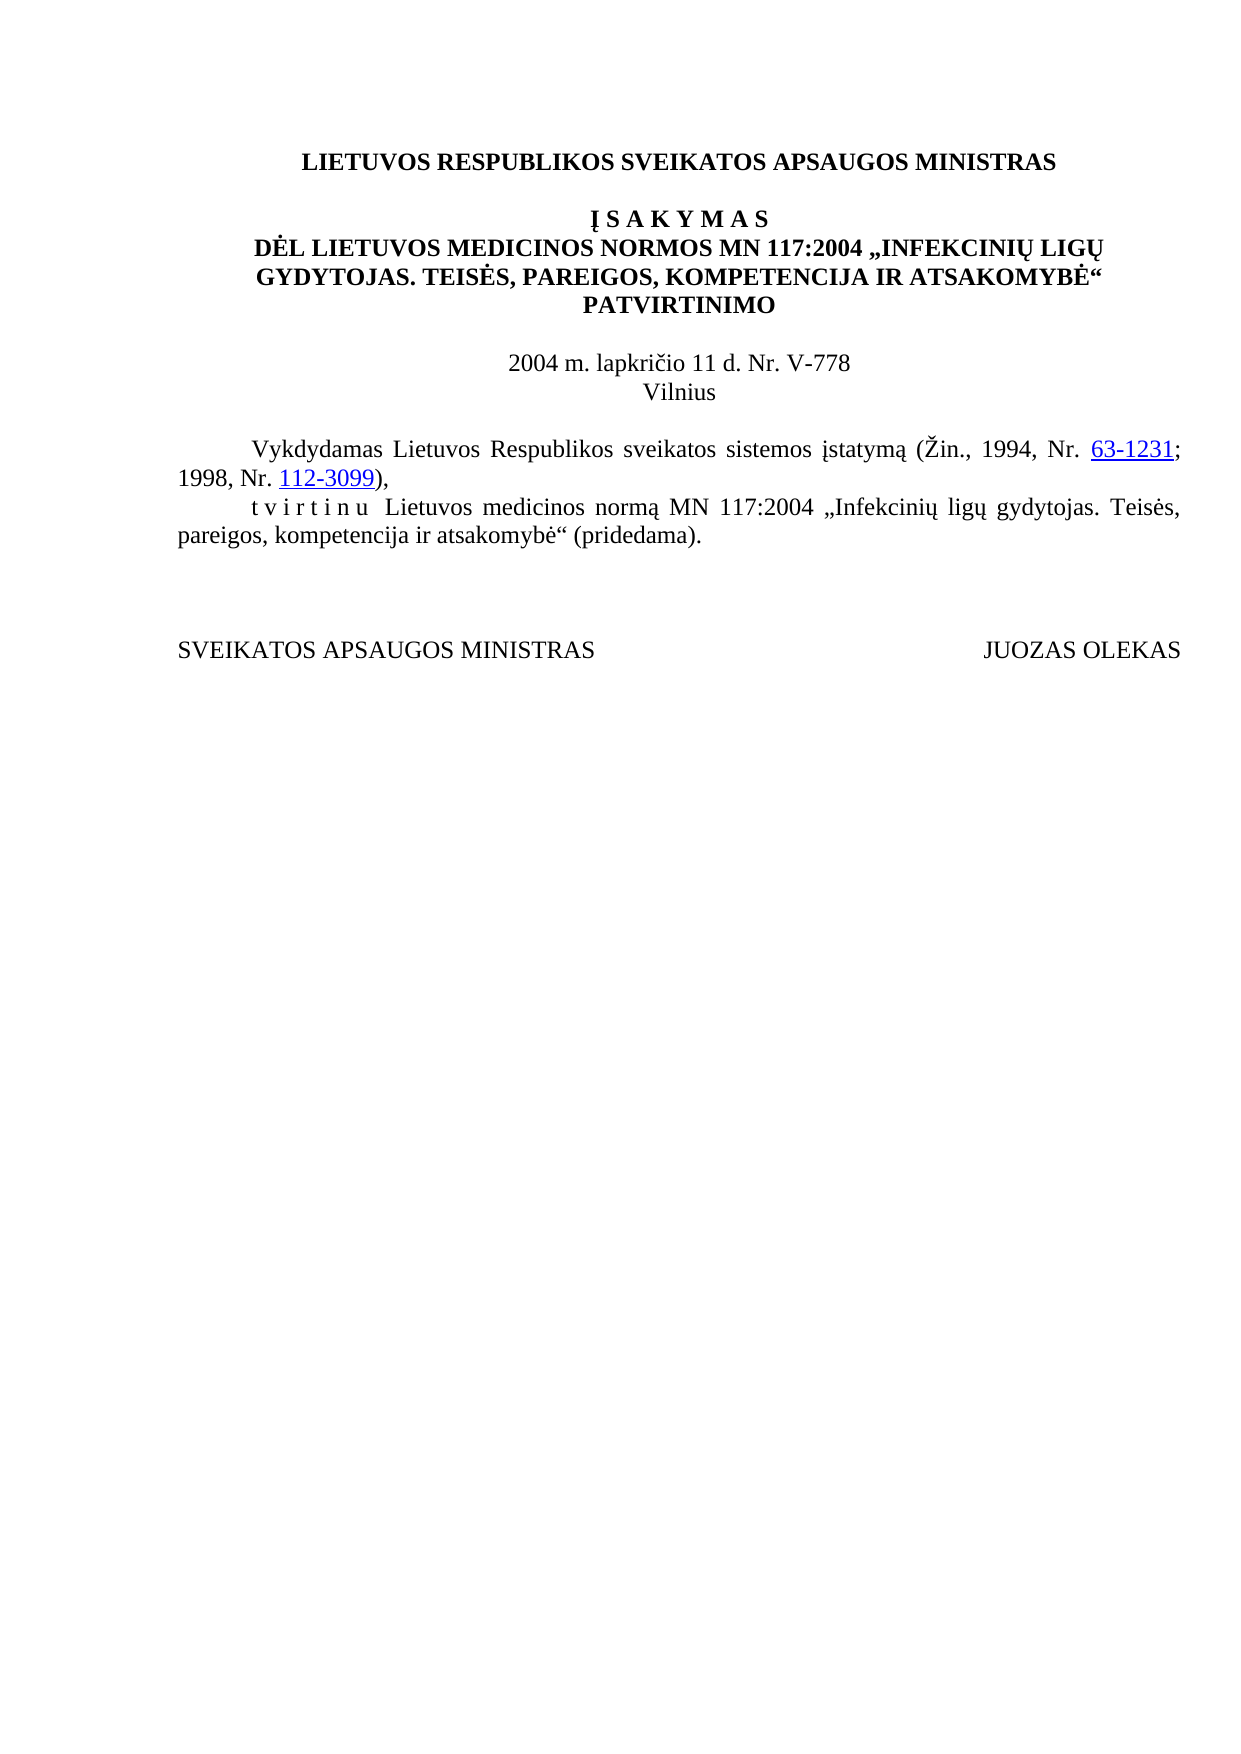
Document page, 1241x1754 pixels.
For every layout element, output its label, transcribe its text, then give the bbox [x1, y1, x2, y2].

text Vilnius [177, 377, 1181, 406]
text SVEIKATOS APSAUGOS MINISTRAS JUOZAS OLEKAS [177, 636, 1181, 664]
text Vykdydamas Lietuvos Respublikos sveikatos sistemos įstatymą (Žin., 1994, Nr. 63-1231; 1998, Nr. 112-3099), [177, 434, 1181, 492]
text tvirtinu Lietuvos medicinos normą MN 117:2004 „Infekcinių ligų gydytojas. Teisės, pareigos, kompetencija ir atsakomybė“ (pridedama). [177, 492, 1181, 549]
text DĖL LIETUVOS MEDICINOS NORMOS MN 117:2004 „INFEKCINIŲ LIGŲ GYDYTOJAS. TEISĖS, PAREIGOS, KOMPETENCIJA IR ATSAKOMYBĖ“ PATVIRTINIMO [177, 233, 1181, 319]
text Į S A K Y M A S [177, 204, 1181, 233]
text LIETUVOS RESPUBLIKOS SVEIKATOS APSAUGOS MINISTRAS [177, 147, 1181, 176]
text 2004 m. lapkričio 11 d. Nr. V-778 [177, 348, 1181, 377]
